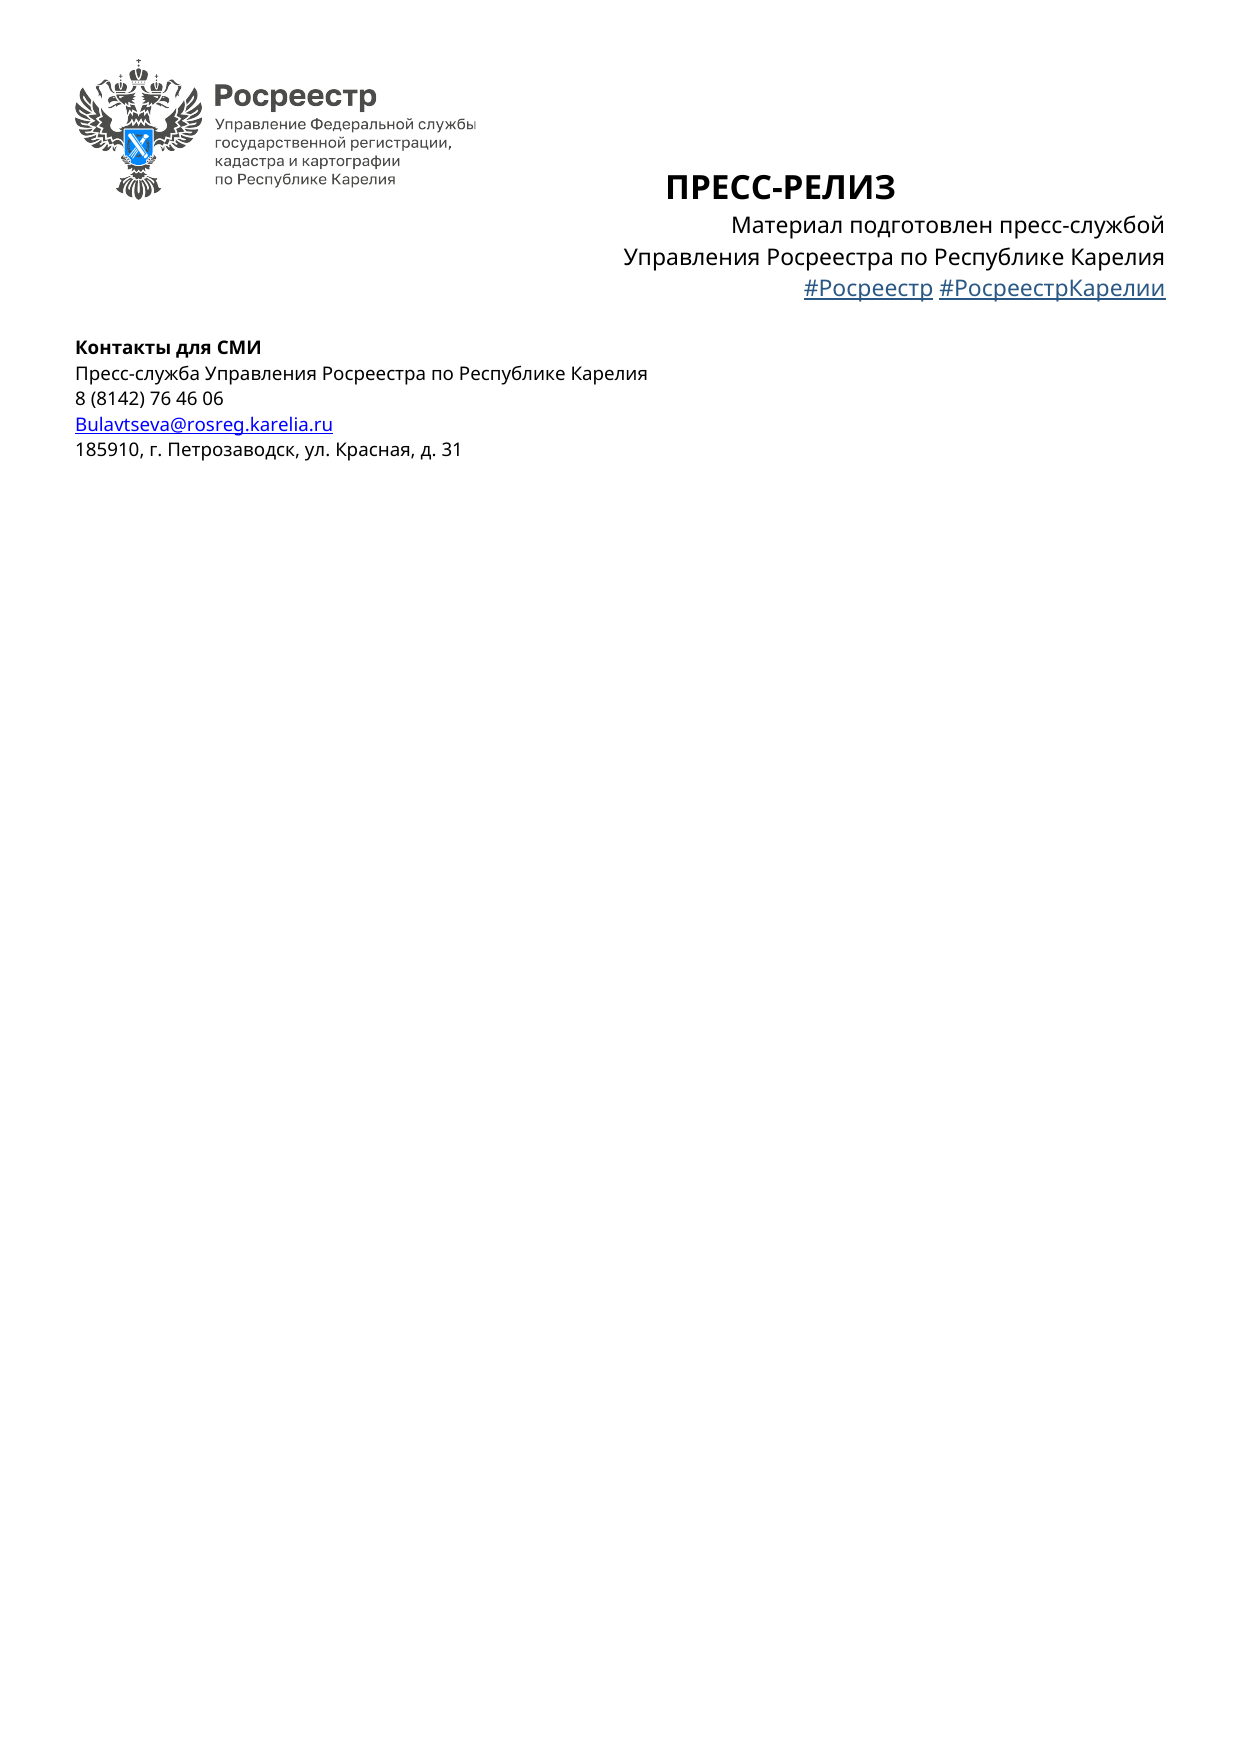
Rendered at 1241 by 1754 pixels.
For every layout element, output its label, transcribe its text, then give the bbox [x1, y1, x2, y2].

text Пресс-служба Управления Росреестра по Республике Карелия [75, 360, 1165, 386]
text #Росреестр #РосреестрКарелии [75, 272, 933, 303]
text 8 (8142) 76 46 06 [75, 386, 1165, 411]
text Управления Росреестра по Республике Карелия [75, 241, 1165, 272]
text Материал подготовлен пресс-службой [75, 209, 1165, 241]
text Bulavtseva@rosreg.karelia.ru [75, 411, 1165, 437]
text Контакты для СМИ [75, 334, 1165, 360]
text #Росреестр #РосреестрКарелии [939, 272, 1165, 298]
picture [75, 59, 476, 200]
text 185910, г. Петрозаводск, ул. Красная, д. 31 [75, 437, 1165, 462]
